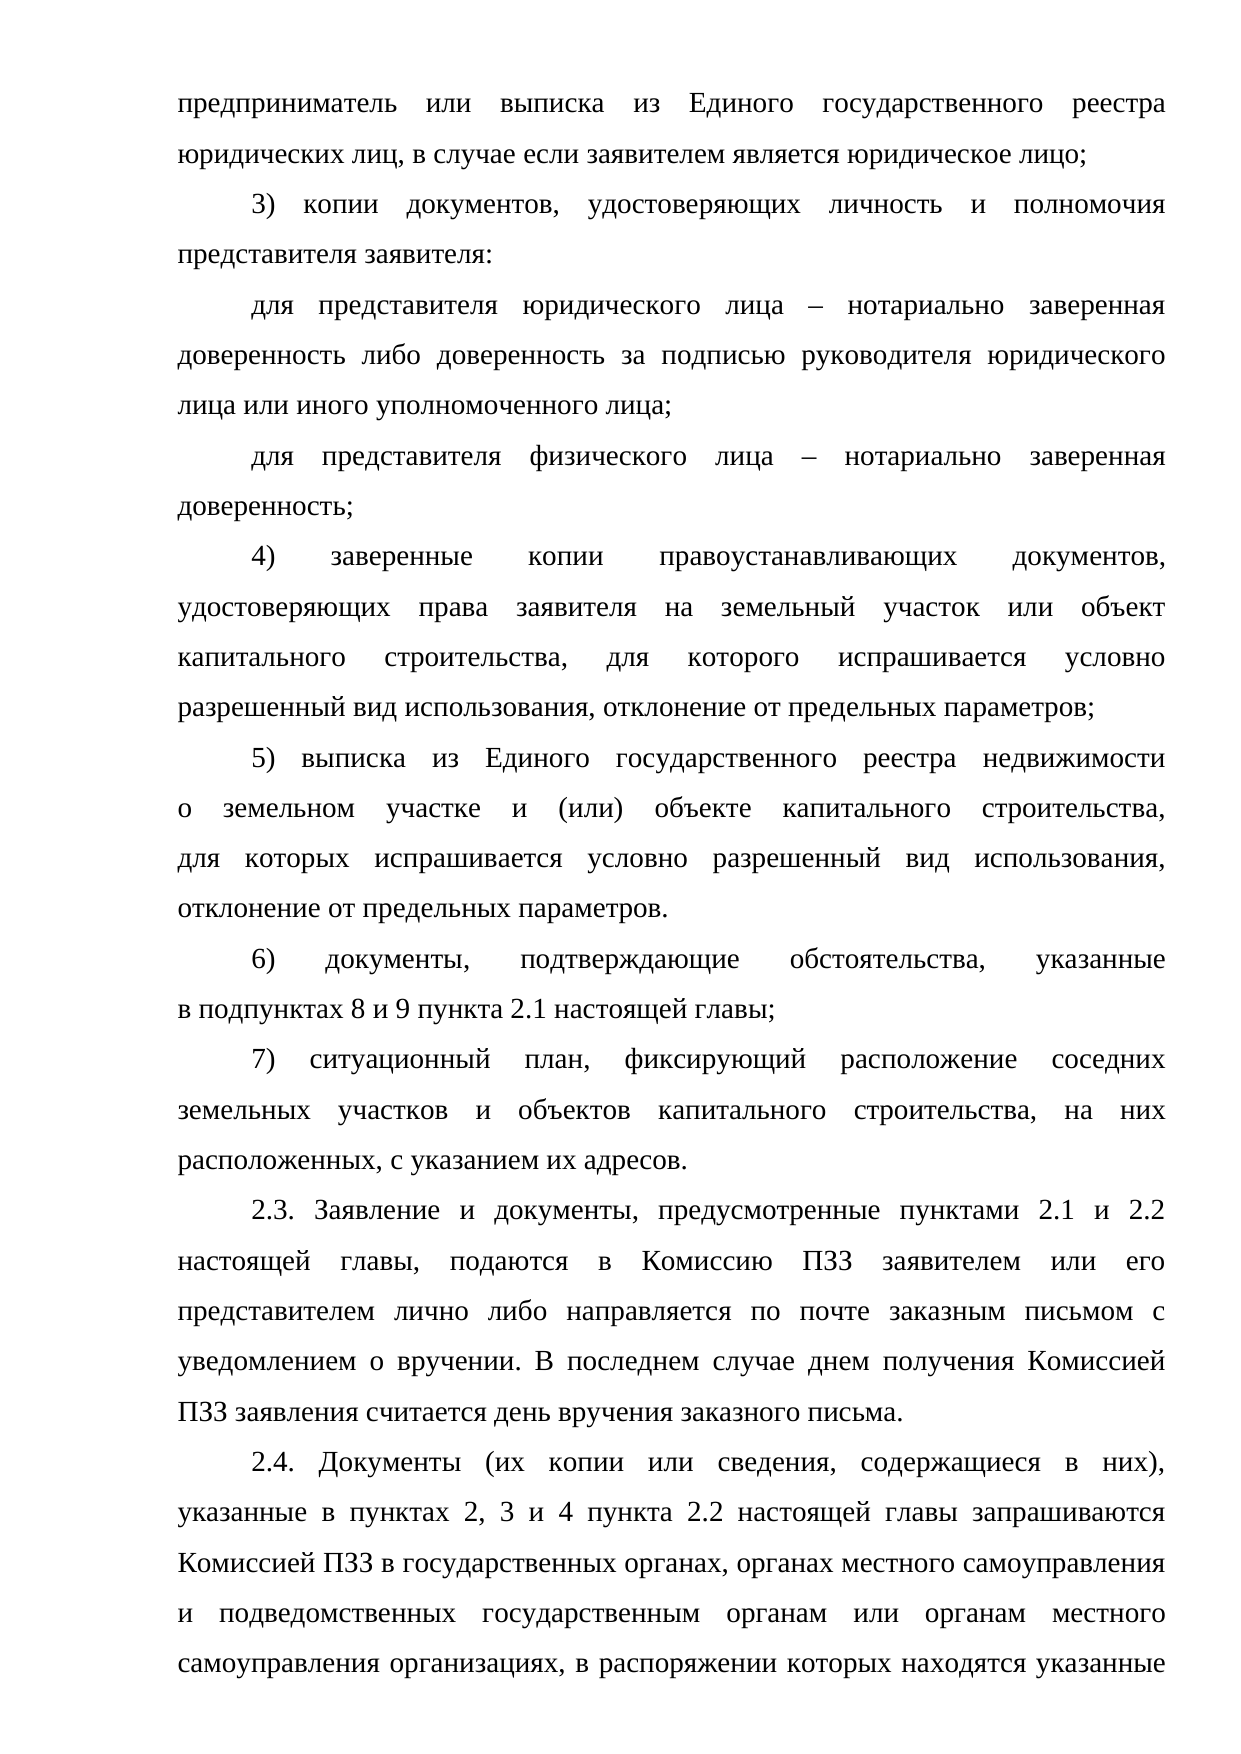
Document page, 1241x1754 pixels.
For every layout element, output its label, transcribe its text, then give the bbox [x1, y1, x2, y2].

text для представителя физического лица – нотариально заверенная доверенность; [177, 438, 1166, 522]
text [177, 1444, 1166, 1679]
text 5) выписка из Единого государственного реестра недвижимости о земельном участке и (или) объекте капитального строительства, для которых испрашивается условно разрешенный вид использования, отклонение от предельных параметров. [177, 740, 1166, 924]
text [177, 86, 1166, 169]
text 4) заверенные копии правоустанавливающих документов, удостоверяющих права заявителя на земельный участок или объект капитального строительства, для которого испрашивается условно разрешенный вид использования, отклонение от предельных параметров; [177, 538, 1166, 723]
text 2.3. Заявление и документы, предусмотренные пунктами 2.1 и 2.2 настоящей главы, подаются в Комиссию ПЗЗ заявителем или его представителем лично либо направляется по почте заказным письмом с уведомлением о вручении. В последнем случае днем получения Комиссией ПЗЗ заявления считается день вручения заказного письма. [177, 1192, 1166, 1427]
text для представителя юридического лица – нотариально заверенная доверенность либо доверенность за подписью руководителя юридического лица или иного уполномоченного лица; [177, 287, 1166, 421]
text 3) копии документов, удостоверяющих личность и полномочия представителя заявителя: [177, 186, 1166, 270]
text 7) ситуационный план, фиксирующий расположение соседних земельных участков и объектов капитального строительства, на них расположенных, с указанием их адресов. [177, 1042, 1166, 1176]
text 6) документы, подтверждающие обстоятельства, указанные в подпунктах 8 и 9 пункта 2.1 настоящей главы; [177, 941, 1166, 1025]
